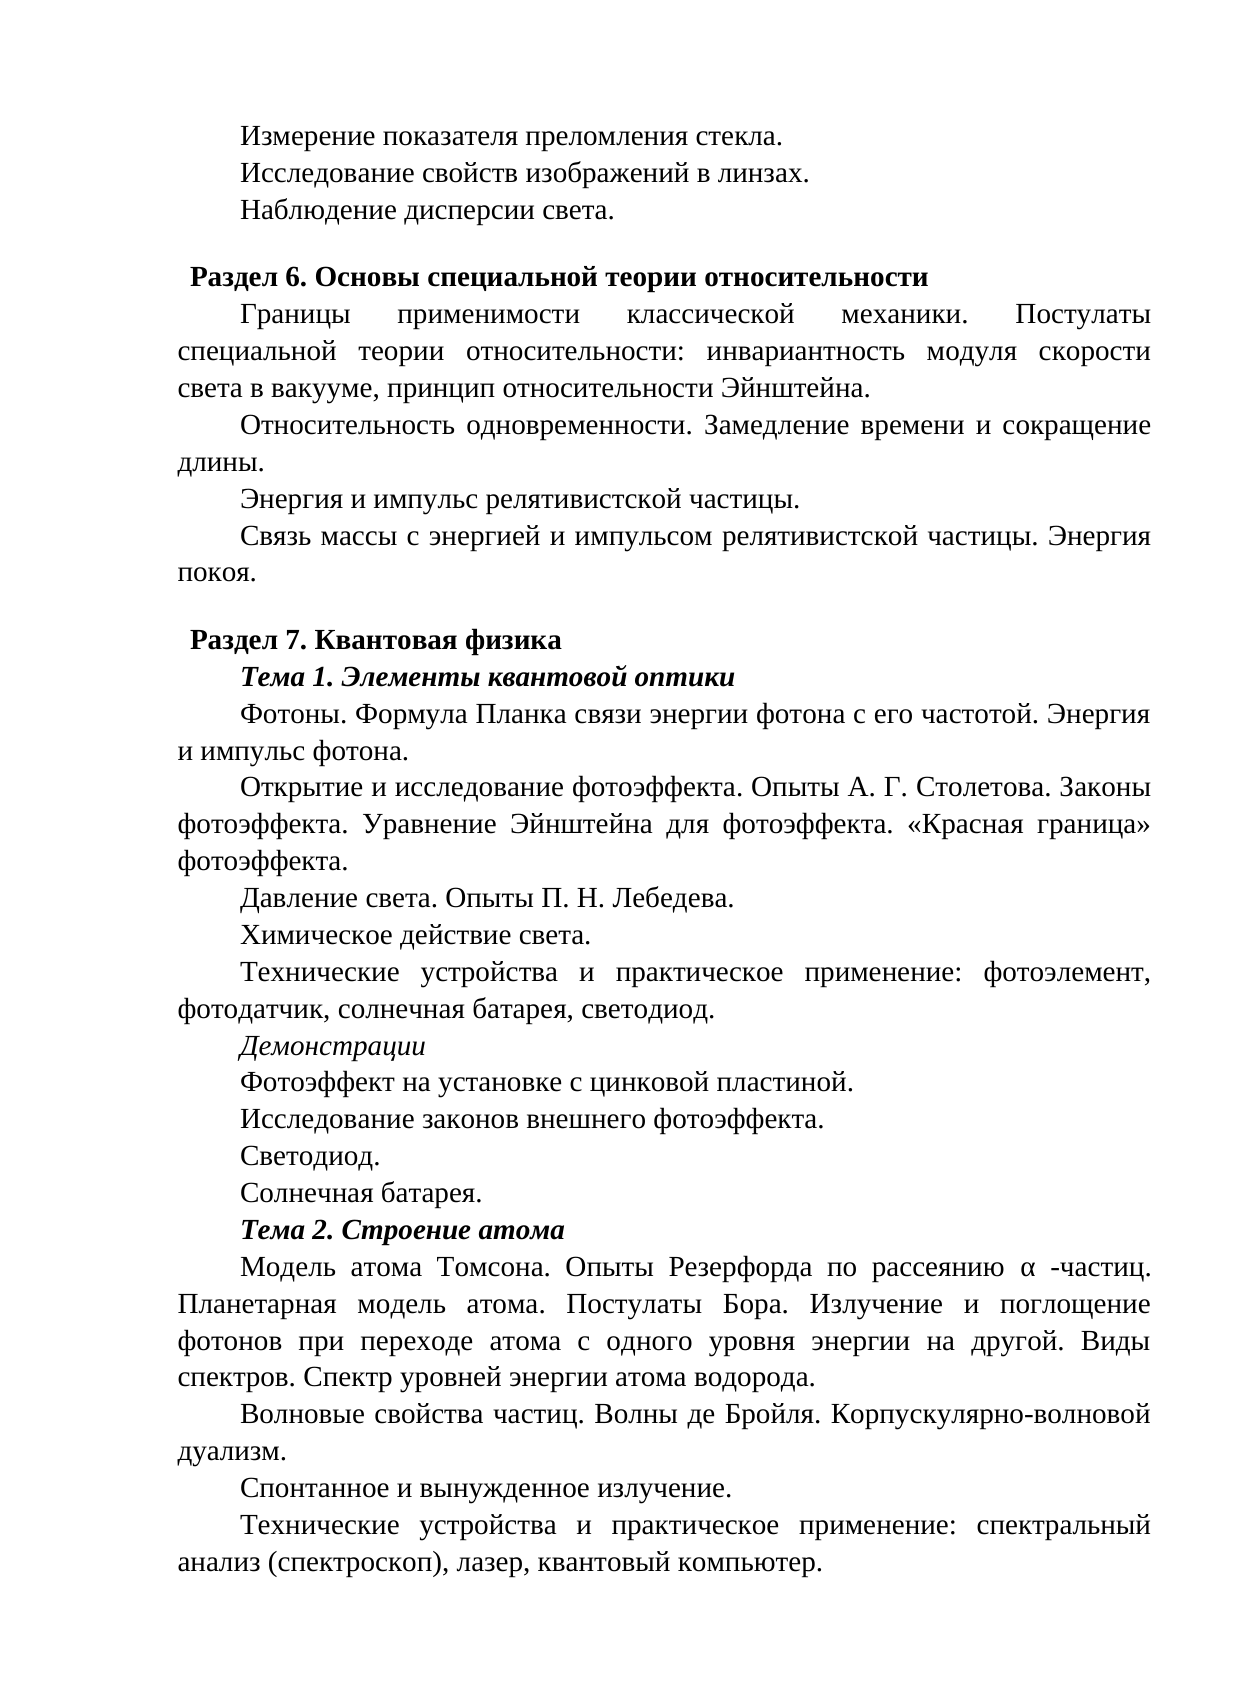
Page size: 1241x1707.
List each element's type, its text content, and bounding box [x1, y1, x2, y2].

text Измерение показателя преломления стекла. [177, 118, 1152, 152]
text Тема 2. Строение атома [177, 1212, 1152, 1246]
text Фотоэффект на установке с цинковой пластиной. [177, 1064, 1152, 1098]
text Химическое действие света. [177, 917, 1152, 951]
text Модель атома Томсона. Опыты Резерфорда по рассеянию α -частиц. Планетарная модель атома. Постулаты Бора. Излучение и поглощение фотонов при переходе атома с одного уровня энергии на другой. Виды спектров. Спектр уровней энергии атома водорода. [177, 1249, 1152, 1393]
text Светодиод. [177, 1138, 1152, 1172]
text Наблюдение дисперсии света. [177, 192, 1152, 225]
text Технические устройства и практическое применение: спектральный анализ (спектроскоп), лазер, квантовый компьютер. [177, 1507, 1152, 1577]
text Солнечная батарея. [177, 1175, 1152, 1209]
text Границы применимости классической механики. Постулаты специальной теории относительности: инвариантность модуля скорости света в вакууме, принцип относительности Эйнштейна. [177, 296, 1152, 404]
text Спонтанное и вынужденное излучение. [177, 1470, 1152, 1504]
text Фотоны. Формула Планка связи энергии фотона с его частотой. Энергия и импульс фотона. [177, 696, 1152, 766]
text Исследование свойств изображений в линзах. [177, 155, 1152, 188]
text Волновые свойства частиц. Волны де Бройля. Корпускулярно-волновой дуализм. [177, 1396, 1152, 1467]
text Раздел 7. Квантовая физика [190, 622, 1152, 656]
text Энергия и импульс релятивистской частицы. [177, 481, 1152, 514]
text Открытие и исследование фотоэффекта. Опыты А. Г. Столетова. Законы фотоэффекта. Уравнение Эйнштейна для фотоэффекта. «Красная граница» фотоэффекта. [177, 769, 1152, 877]
text Тема 1. Элементы квантовой оптики [177, 659, 1152, 692]
text Связь массы с энергией и импульсом релятивистской частицы. Энергия покоя. [177, 518, 1152, 588]
text Относительность одновременности. Замедление времени и сокращение длины. [177, 407, 1152, 477]
text Демонстрации [177, 1028, 1152, 1061]
text Давление света. Опыты П. Н. Лебедева. [177, 880, 1152, 914]
text Исследование законов внешнего фотоэффекта. [177, 1101, 1152, 1135]
text Раздел 6. Основы специальной теории относительности [190, 259, 1152, 293]
text Технические устройства и практическое применение: фотоэлемент, фотодатчик, солнечная батарея, светодиод. [177, 954, 1152, 1024]
